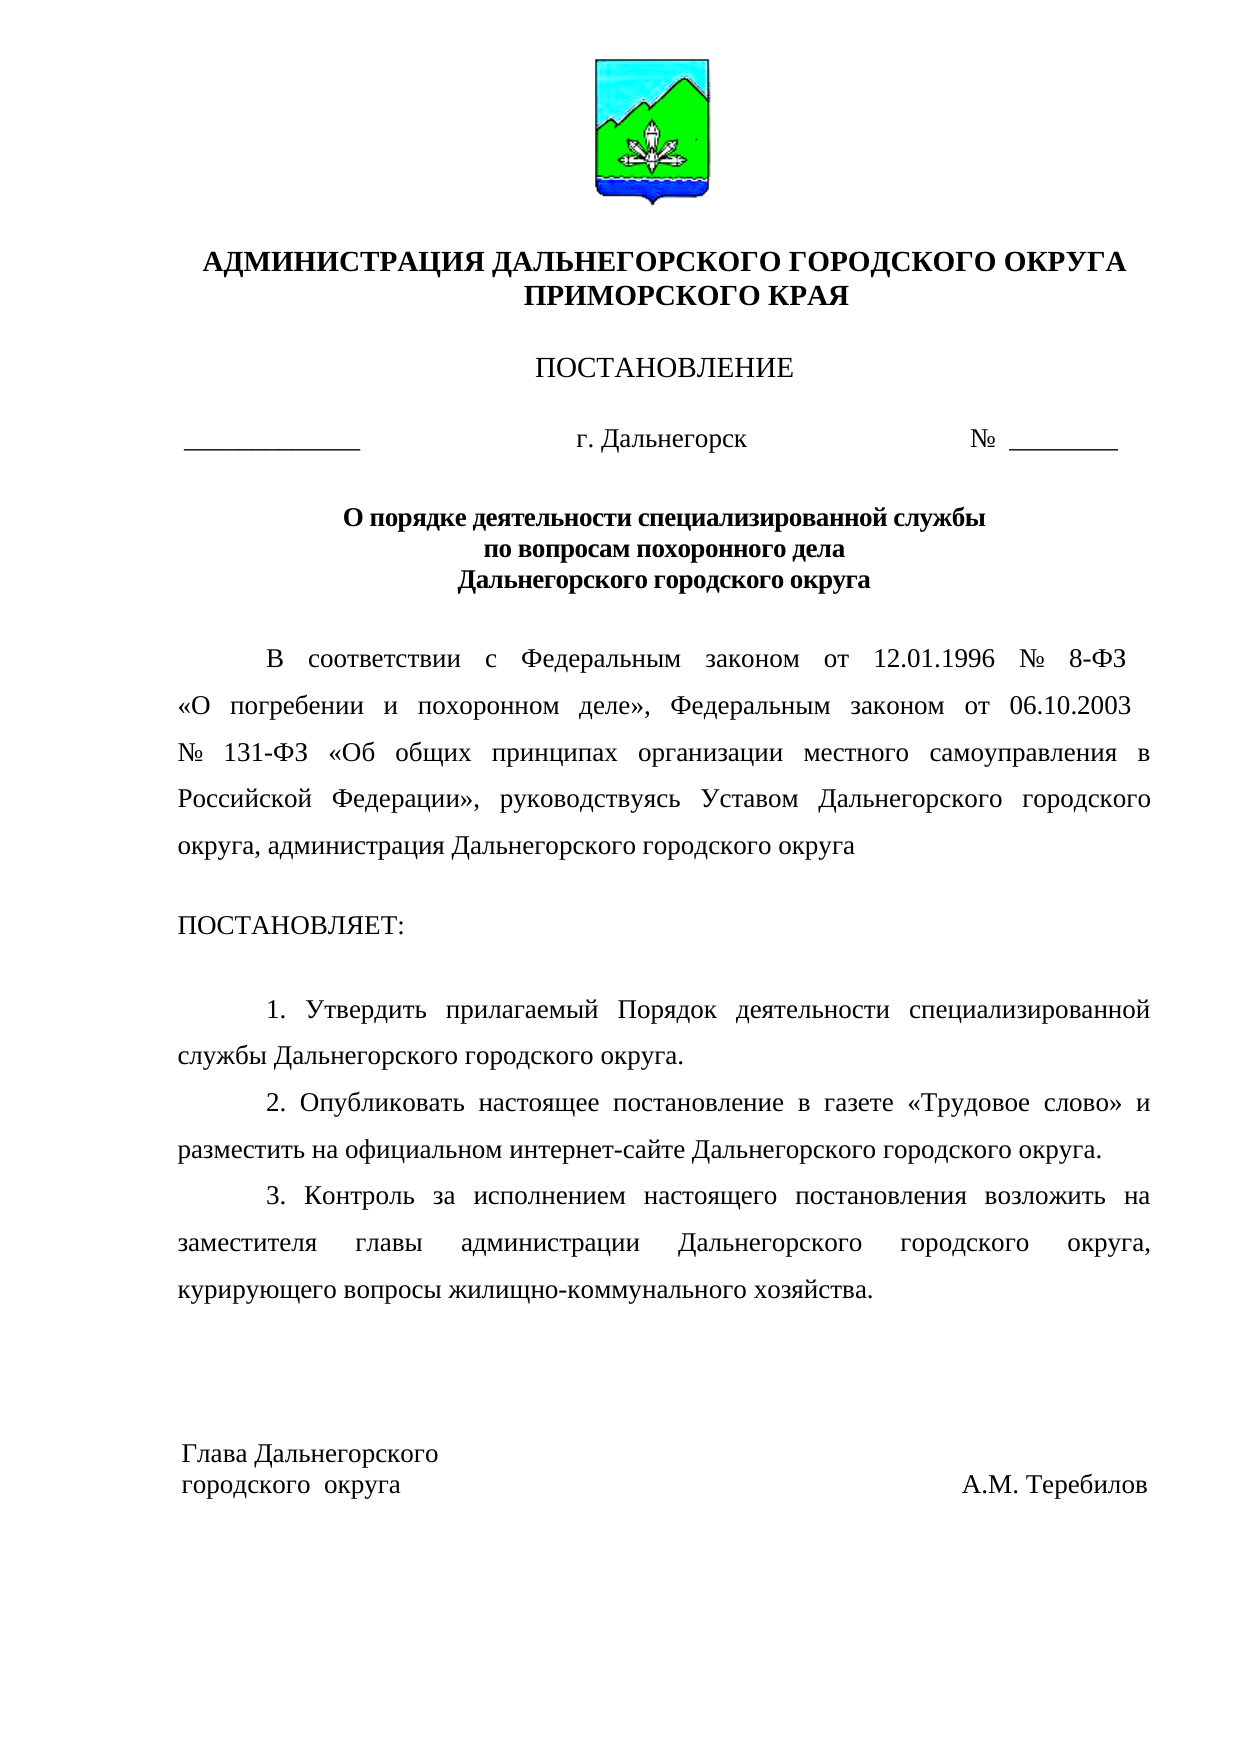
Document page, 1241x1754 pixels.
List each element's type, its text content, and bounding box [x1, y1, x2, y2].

text Глава Дальнегорского [148, 1437, 1152, 1469]
text ПОСТАНОВЛЯЕТ: [177, 909, 1152, 940]
text 1. Утвердить прилагаемый Порядок деятельности специализированной службы Дальнегорского городского округа. [177, 993, 1152, 1071]
text АДМИНИСТРАЦИЯ ДАЛЬНЕГОРСКОГО ГОРОДСКОГО ОКРУГА [177, 244, 1152, 278]
text по вопросам похоронного дела [177, 532, 1152, 563]
text городского округа А.М. Теребилов [148, 1469, 1152, 1500]
text 2. Опубликовать настоящее постановление в газете «Трудовое слово» и разместить на официальном интернет-сайте Дальнегорского городского округа. [177, 1086, 1152, 1164]
text _____________ г. Дальнегорск № ________ [177, 422, 1152, 453]
text ПОСТАНОВЛЕНИЕ [177, 350, 1152, 383]
text ПРИМОРСКОГО КРАЯ [177, 278, 1152, 311]
text В соответствии с Федеральным законом от 12.01.1996 № 8-ФЗ «О погребении и похоронном деле», Федеральным законом от 06.10.2003 № 131-ФЗ «Об общих принципах организации местного самоуправления в Российской Федерации», руководствуясь Уставом Дальнегорского городского округа, администрация Дальнегорского городского округа [177, 642, 1152, 860]
text Дальнегорского городского округа [177, 563, 1152, 594]
text 3. Контроль за исполнением настоящего постановления возложить на заместителя главы администрации Дальнегорского городского округа, курирующего вопросы жилищно-коммунального хозяйства. [177, 1179, 1152, 1304]
text О порядке деятельности специализированной службы [177, 501, 1152, 532]
